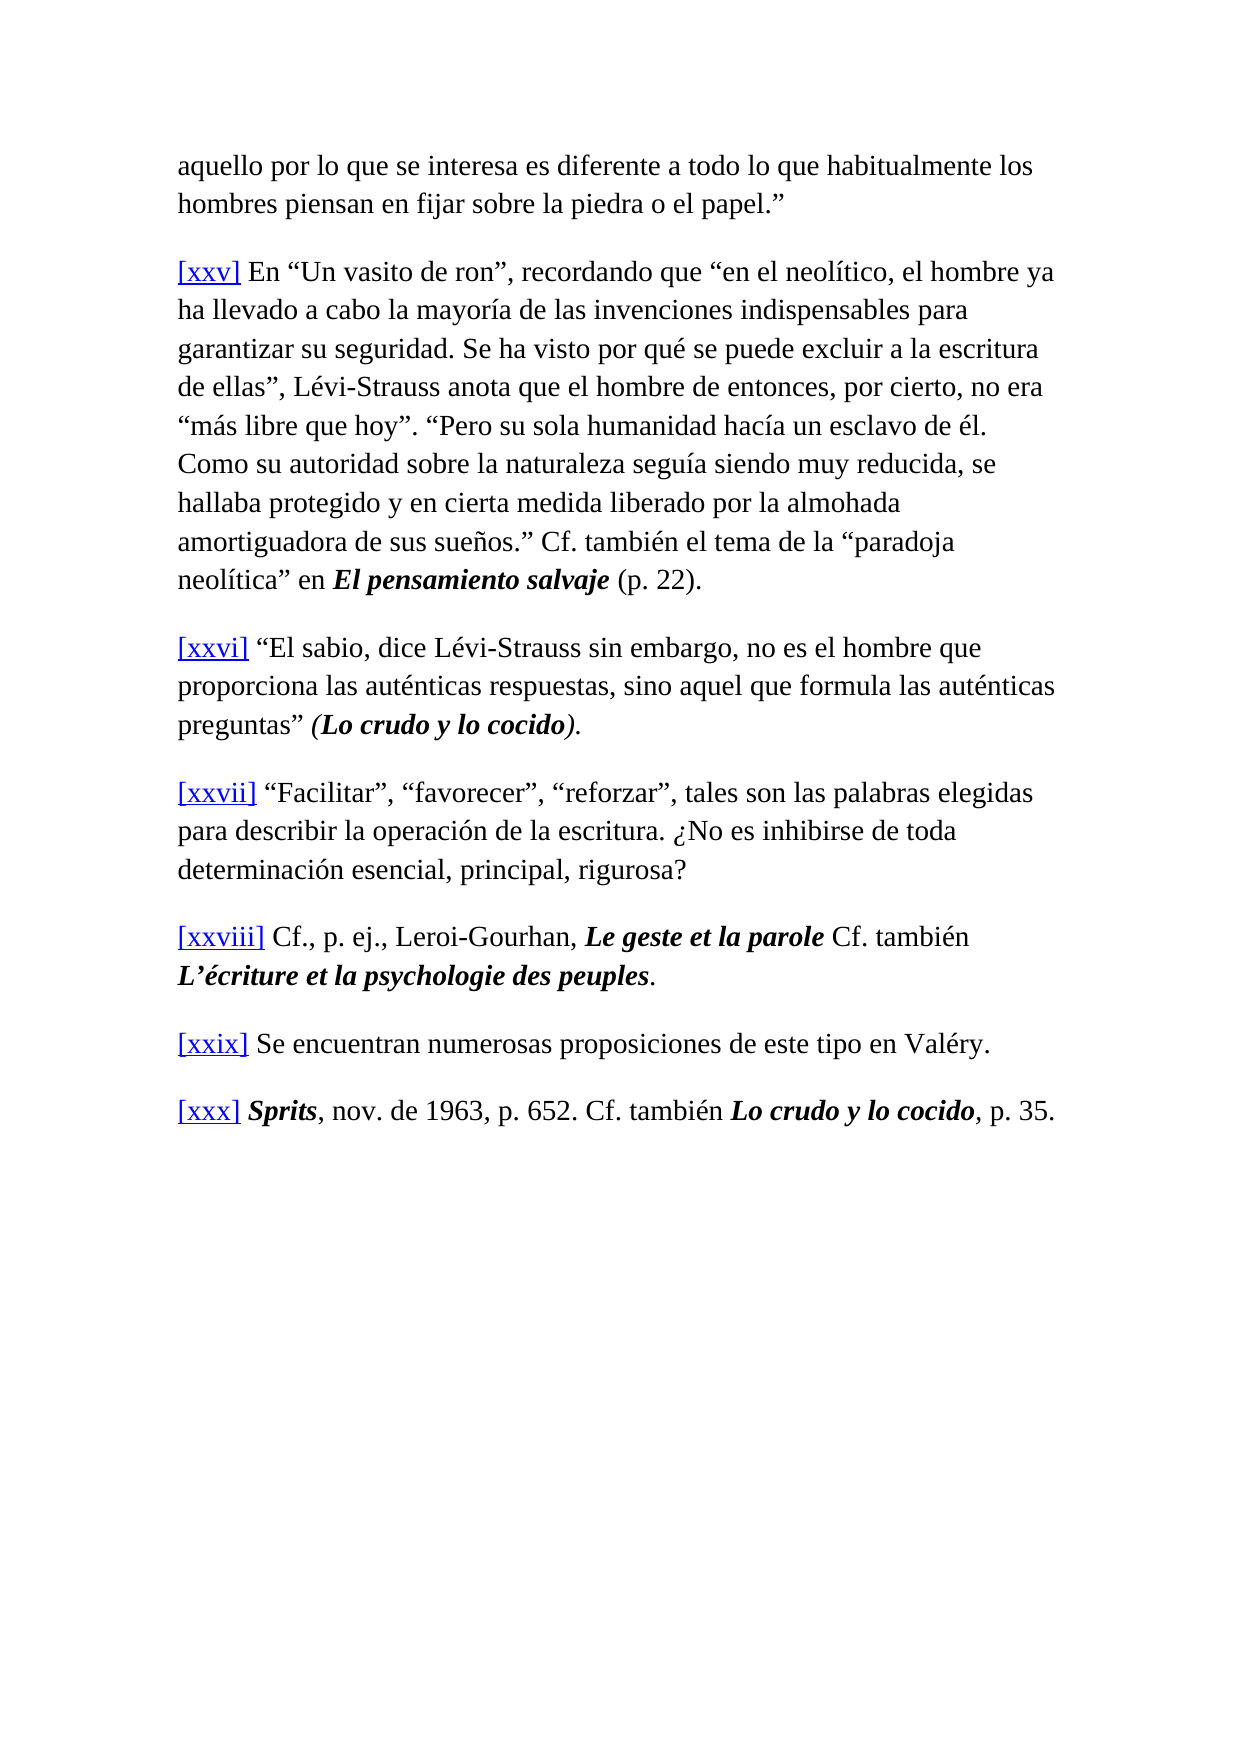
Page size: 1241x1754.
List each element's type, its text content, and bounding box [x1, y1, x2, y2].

text [xxv] En “Un vasito de ron”, recordando que “en el neolítico, el hombre ya ha llevado a cabo la mayoría de las invenciones indispensables para garantizar su seguridad. Se ha visto por qué se puede excluir a la escritura de ellas”, Lévi-Strauss anota que el hombre de entonces, por cierto, no era “más libre que hoy”. “Pero su sola humanidad hacía un esclavo de él. Como su autoridad sobre la naturaleza seguía siendo muy reducida, se hallaba protegido y en cierta medida liberado por la almohada amortiguadora de sus sueños.” Cf. también el tema de la “paradoja neolítica” en El pensamiento salvaje (p. 22). [177, 254, 1063, 596]
text [xxvi] “El sabio, dice Lévi-Strauss sin embargo, no es el hombre que proporciona las auténticas respuestas, sino aquel que formula las auténticas preguntas” (Lo crudo y lo cocido). [177, 630, 1063, 741]
text [xxvii] “Facilitar”, “favorecer”, “reforzar”, tales son las palabras elegidas para describir la operación de la escritura. ¿No es inhibirse de toda determinación esencial, principal, rigurosa? [177, 775, 1063, 885]
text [177, 148, 1063, 220]
text [xxviii] Cf., p. ej., Leroi-Gourhan, Le geste et la parole Cf. también L’écriture et la psychologie des peuples. [177, 919, 1063, 992]
text [xxx] Sprits, nov. de 1963, p. 652. Cf. también Lo crudo y lo cocido, p. 35. [177, 1093, 1063, 1127]
text [xxix] Se encuentran numerosas proposiciones de este tipo en Valéry. [177, 1026, 1063, 1059]
